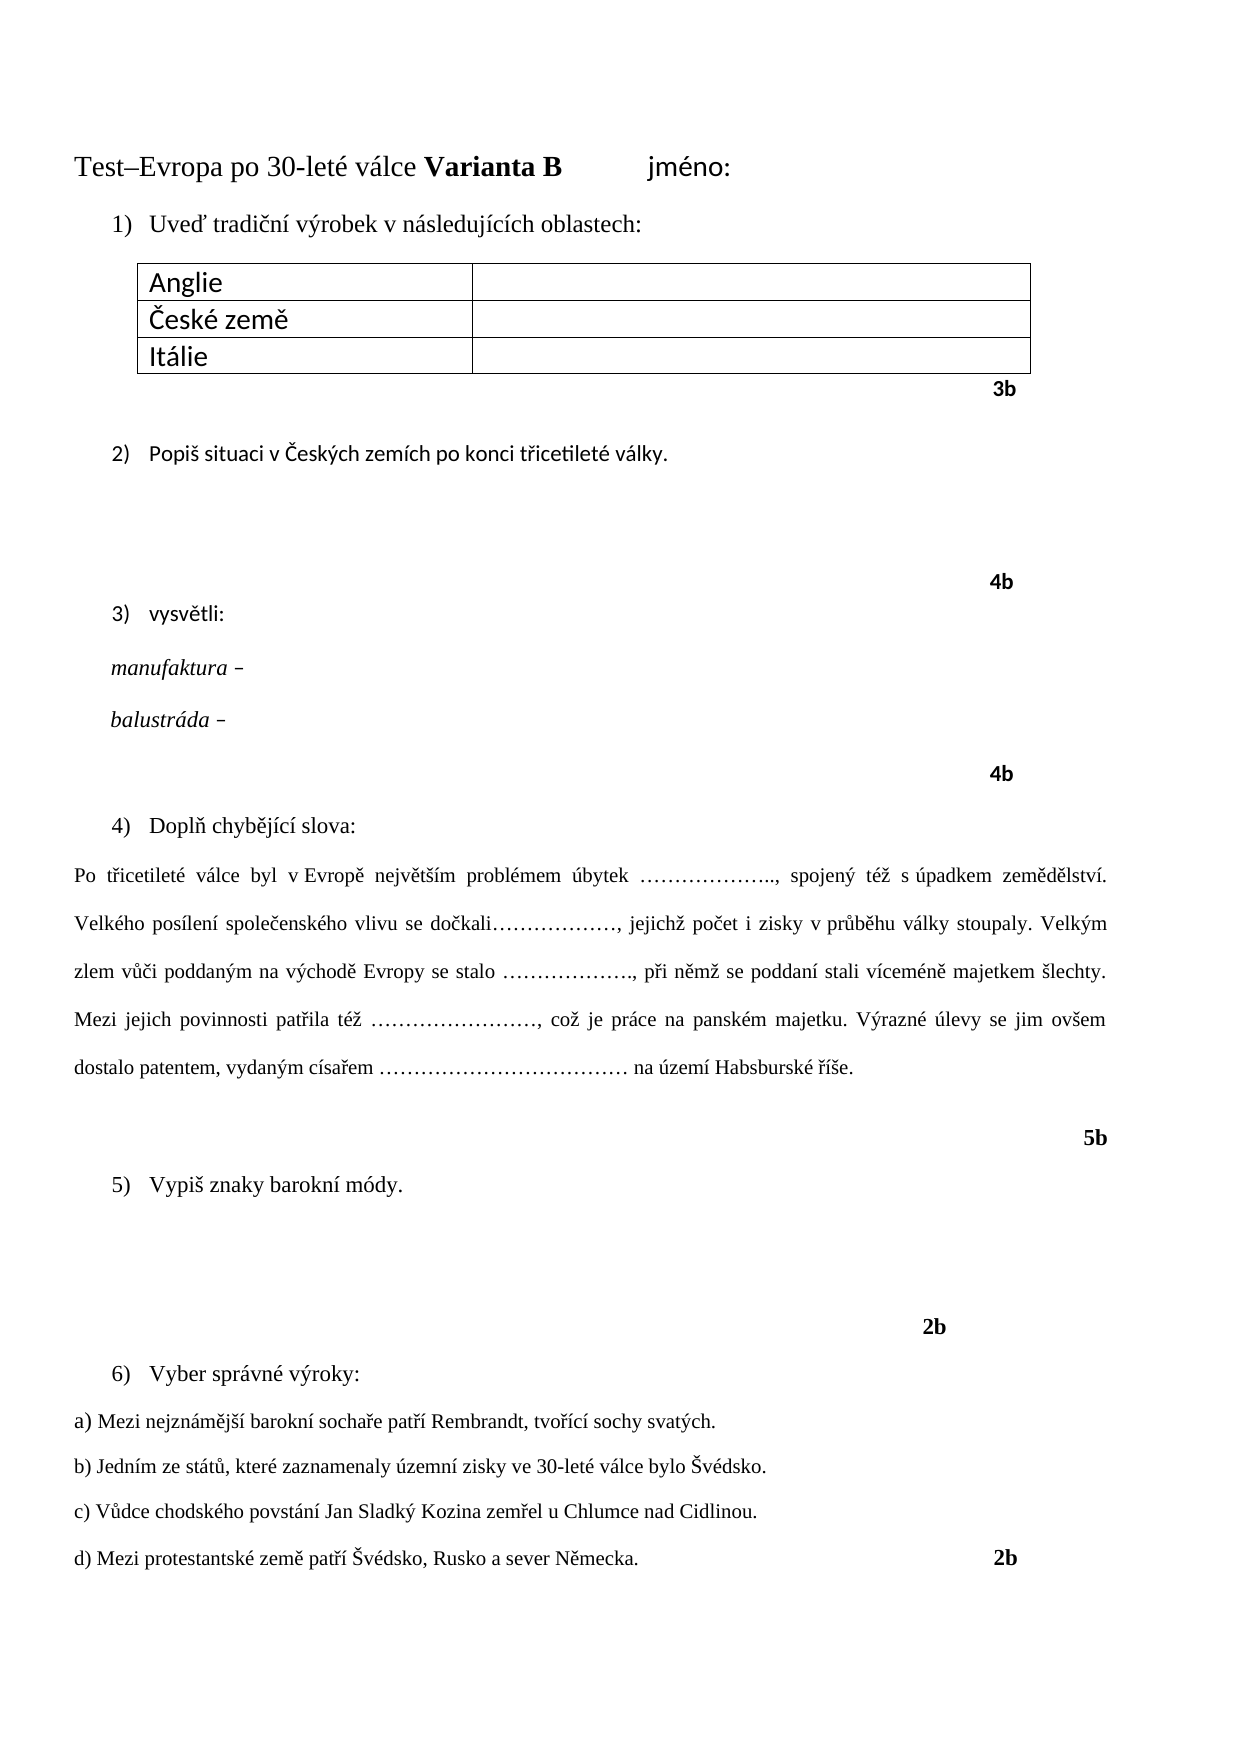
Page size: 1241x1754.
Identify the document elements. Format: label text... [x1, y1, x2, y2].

table_header [473, 264, 1030, 300]
text 2b [149, 1313, 1107, 1339]
text 5b [74, 1124, 1107, 1151]
text b) Jedním ze států, které zaznamenaly územní zisky ve 30-leté válce bylo Švédsko. [74, 1454, 1107, 1478]
list 3b [149, 374, 1107, 402]
list Vyber správné výroky: [111, 1360, 1107, 1386]
list Uveď tradiční výrobek v následujících oblastech: [111, 209, 1107, 238]
table_cell České země [138, 301, 472, 337]
text d) Mezi protestantské země patří Švédsko, Rusko a sever Německa. 2b [74, 1544, 1107, 1571]
text a) Mezi nejznámější barokní sochaře patří Rembrandt, tvořící sochy svatých. [74, 1407, 1107, 1434]
text 4b [74, 759, 1107, 787]
text Po třicetileté válce byl v Evropě největším problémem úbytek ……………….., spojený též s úpadkem zemědělství. Velkého posílení společenského vlivu se dočkali………………, jejichž počet i zisky v průběhu války stoupaly. Velkým zlem vůči poddaným na východě Evropy se stalo ………………., při němž se poddaní stali víceméně majetkem šlechty. Mezi jejich povinnosti patřila též ……………………, což je práce na panském majetku. Výrazné úlevy se jim ovšem dostalo patentem, vydaným císařem ……………………………… na území Habsburské říše. [74, 863, 1107, 1079]
text manufaktura – [74, 653, 1107, 681]
list Doplň chybějící slova: [111, 812, 1107, 838]
list 4b [74, 567, 1107, 595]
list Popiš situaci v Českých zemích po konci třicetileté války. [111, 439, 1107, 467]
table_header Anglie [138, 264, 472, 300]
table_cell [473, 301, 1030, 337]
text c) Vůdce chodského povstání Jan Sladký Kozina zemřel u Chlumce nad Cidlinou. [74, 1499, 1107, 1523]
list vysvětli: [111, 599, 1107, 628]
list Vypiš znaky barokní módy. [111, 1171, 1107, 1198]
text Test–Evropa po 30-leté válce Varianta B jméno: [74, 148, 1107, 183]
table_cell [473, 338, 1030, 373]
table_cell Itálie [138, 338, 472, 373]
text balustráda – [74, 706, 1107, 734]
